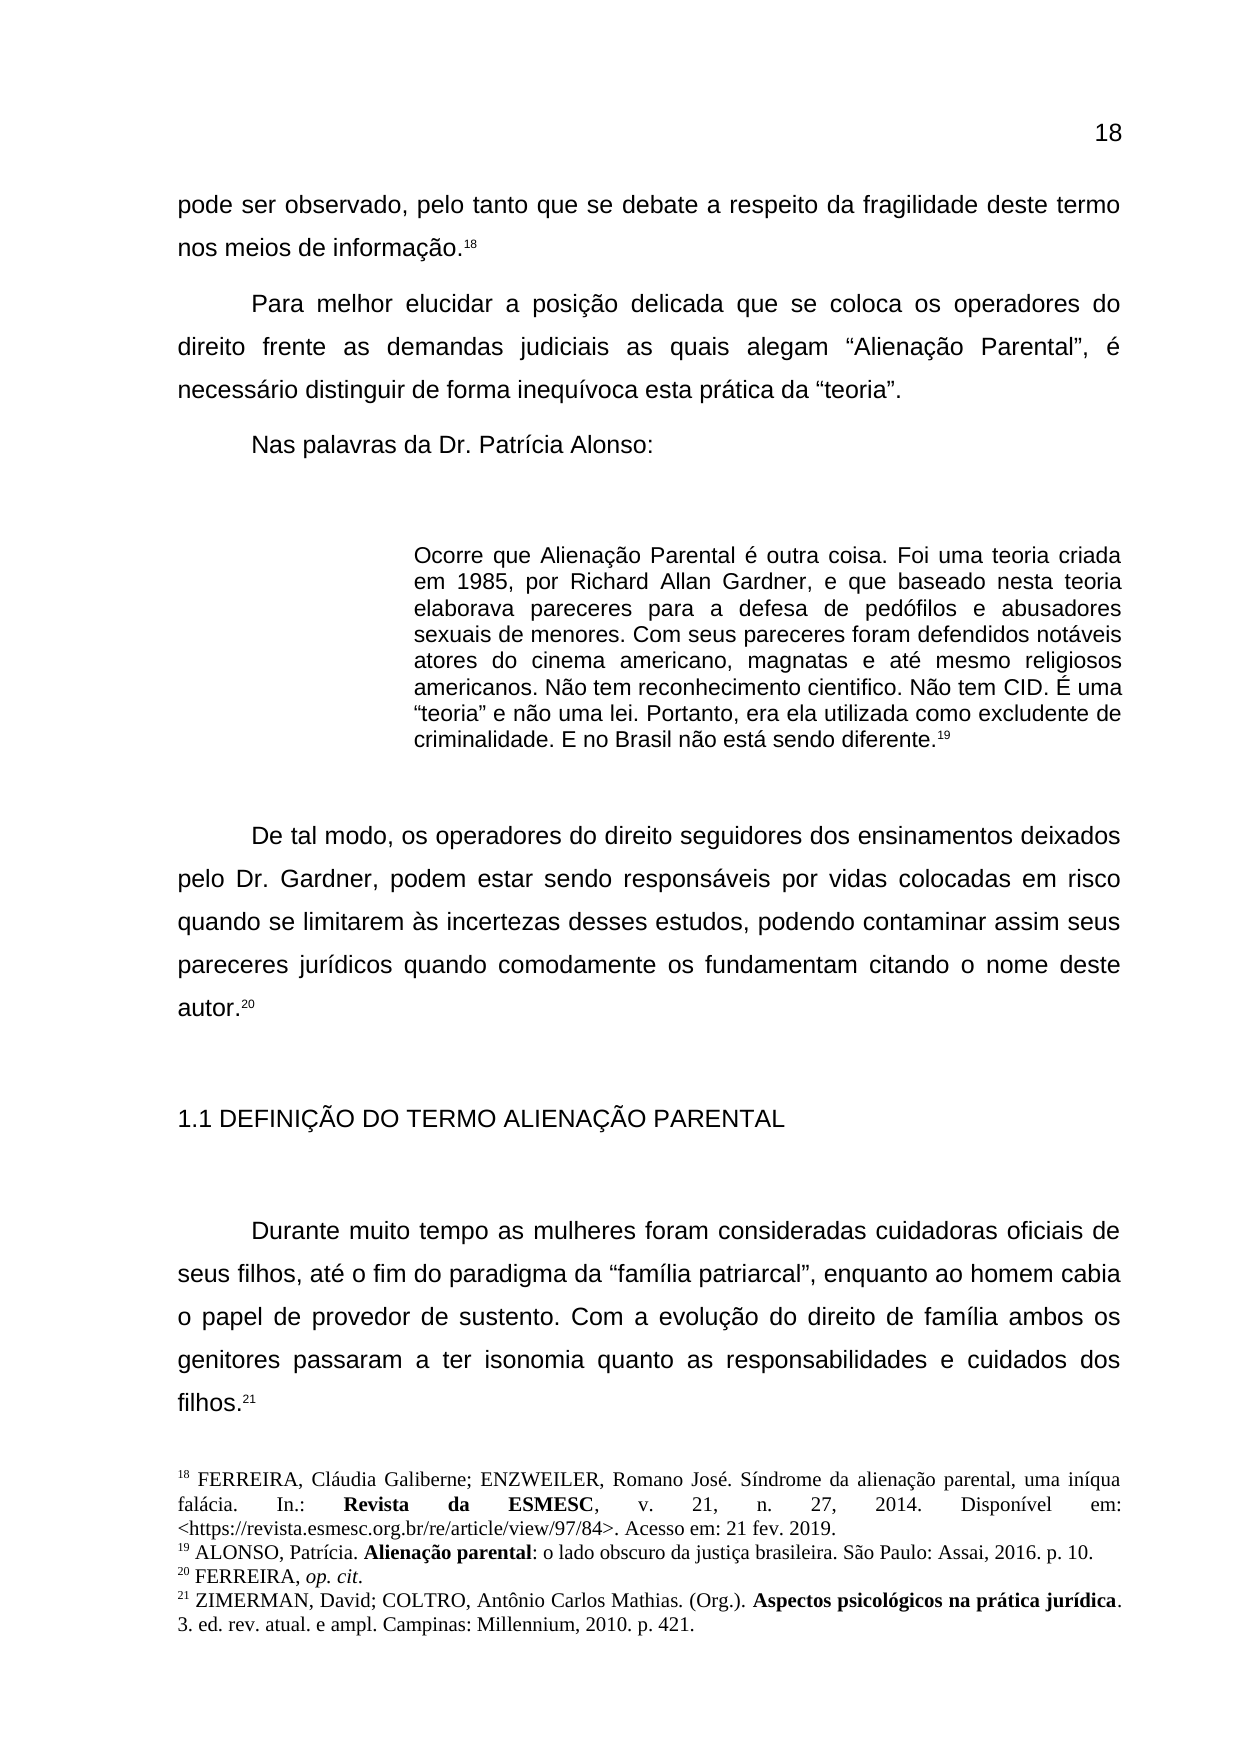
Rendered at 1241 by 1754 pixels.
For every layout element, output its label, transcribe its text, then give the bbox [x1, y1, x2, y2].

subtitle 1.1 DEFINIÇÃO DO TERMO ALIENAÇÃO PARENTAL [177, 1104, 1122, 1133]
text Ocorre que Alienação Parental é outra coisa. Foi uma teoria criada em 1985, por Richard Allan Gardner, e que baseado nesta teoria elaborava pareceres para a defesa de pedófilos e abusadores sexuais de menores. Com seus pareceres foram defendidos notáveis atores do cinema americano, magnatas e até mesmo religiosos americanos. Não tem reconhecimento cientifico. Não tem CID. É uma “teoria” e não uma lei. Portanto, era ela utilizada como excludente de criminalidade. E no Brasil não está sendo diferente. [413, 542, 1122, 753]
text Durante muito tempo as mulheres foram consideradas cuidadoras oficiais de seus filhos, até o fim do paradigma da “família patriarcal”, enquanto ao homem cabia o papel de provedor de sustento. Com a evolução do direito de família ambos os genitores passaram a ter isonomia quanto as responsabilidades e cuidados dos filhos. [177, 1216, 1122, 1417]
text Nas palavras da Dr. Patrícia Alonso: [177, 431, 1122, 459]
text Para melhor elucidar a posição delicada que se coloca os operadores do direito frente as demandas judiciais as quais alegam “Alienação Parental”, é necessário distinguir de forma inequívoca esta prática da “teoria”. [177, 289, 1122, 404]
text De tal modo, os operadores do direito seguidores dos ensinamentos deixados pelo Dr. Gardner, podem estar sendo responsáveis por vidas colocadas em risco quando se limitarem às incertezas desses estudos, podendo contaminar assim seus pareceres jurídicos quando comodamente os fundamentam citando o nome deste autor. [177, 821, 1122, 1022]
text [177, 190, 1122, 262]
